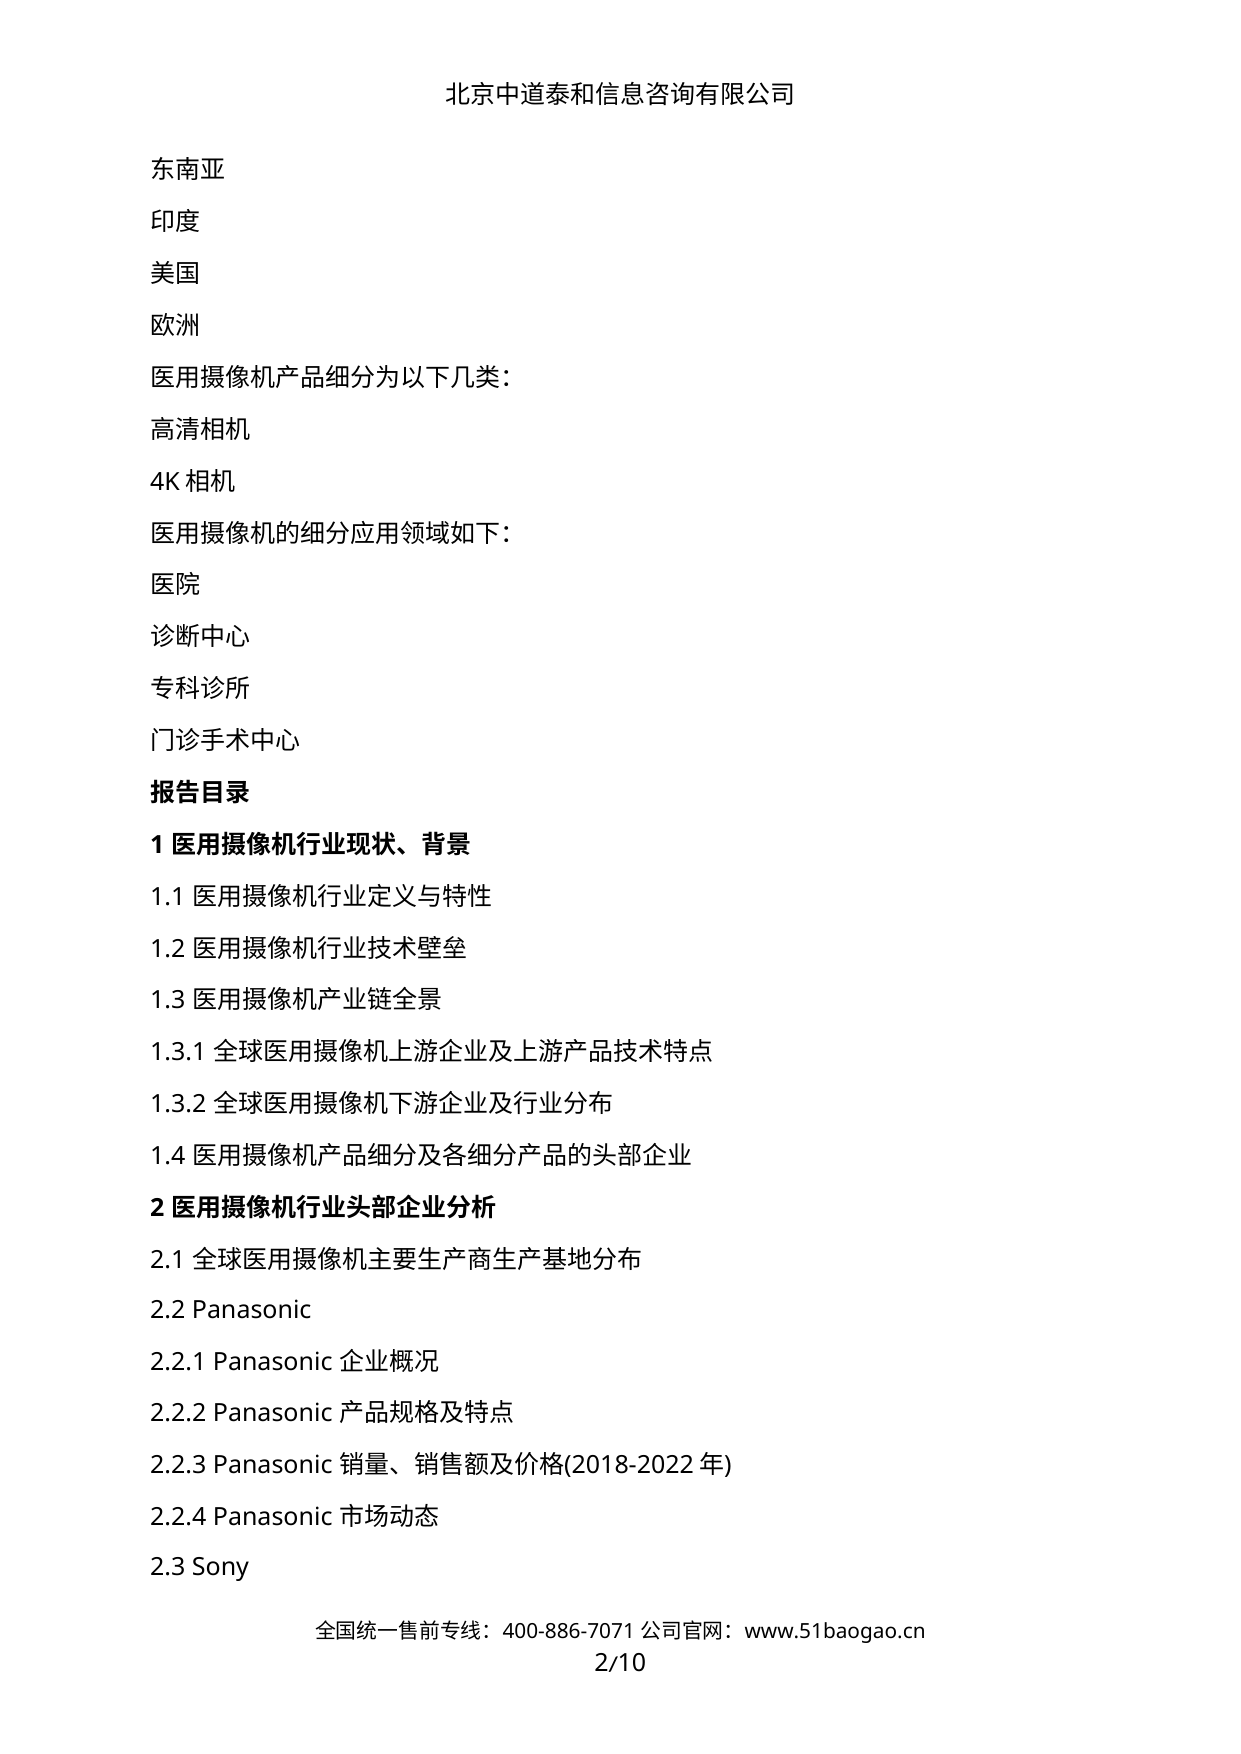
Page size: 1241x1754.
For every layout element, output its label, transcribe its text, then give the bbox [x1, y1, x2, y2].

text 诊断中心 [150, 617, 1090, 653]
text 2.2.4 Panasonic 市场动态 [150, 1497, 1090, 1533]
text 1.2 医用摄像机行业技术壁垒 [150, 928, 1090, 964]
text 门诊手术中心 [150, 721, 1090, 757]
text 2.1 全球医用摄像机主要生产商生产基地分布 [150, 1239, 1090, 1276]
text 1.3.2 全球医用摄像机下游企业及行业分布 [150, 1084, 1090, 1120]
text 医院 [150, 565, 1090, 601]
text 印度 [150, 202, 1090, 238]
text 医用摄像机产品细分为以下几类： [150, 357, 1090, 394]
text 2.2.1 Panasonic 企业概况 [150, 1341, 1090, 1377]
text 2.2 Panasonic [150, 1291, 1090, 1325]
text 高清相机 [150, 409, 1090, 446]
text 医用摄像机的细分应用领域如下： [150, 513, 1090, 549]
text 1.1 医用摄像机行业定义与特性 [150, 876, 1090, 912]
text 1.3.1 全球医用摄像机上游企业及上游产品技术特点 [150, 1032, 1090, 1068]
text 美国 [150, 254, 1090, 290]
text 欧洲 [150, 306, 1090, 342]
text 4K相机 [150, 461, 1090, 497]
text 报告目录 [150, 772, 1090, 809]
text 1 医用摄像机行业现状、背景 [150, 824, 1090, 861]
text 东南亚 [150, 150, 1090, 186]
text 2.2.2 Panasonic 产品规格及特点 [150, 1393, 1090, 1429]
text 1.3 医用摄像机产业链全景 [150, 980, 1090, 1016]
text 2.2.3 Panasonic 销量、销售额及价格(2018-2022年) [150, 1445, 1090, 1481]
text 2 医用摄像机行业头部企业分析 [150, 1187, 1090, 1224]
text 1.4 医用摄像机产品细分及各细分产品的头部企业 [150, 1136, 1090, 1172]
text 专科诊所 [150, 669, 1090, 705]
text 2.3 Sony [150, 1548, 1090, 1582]
